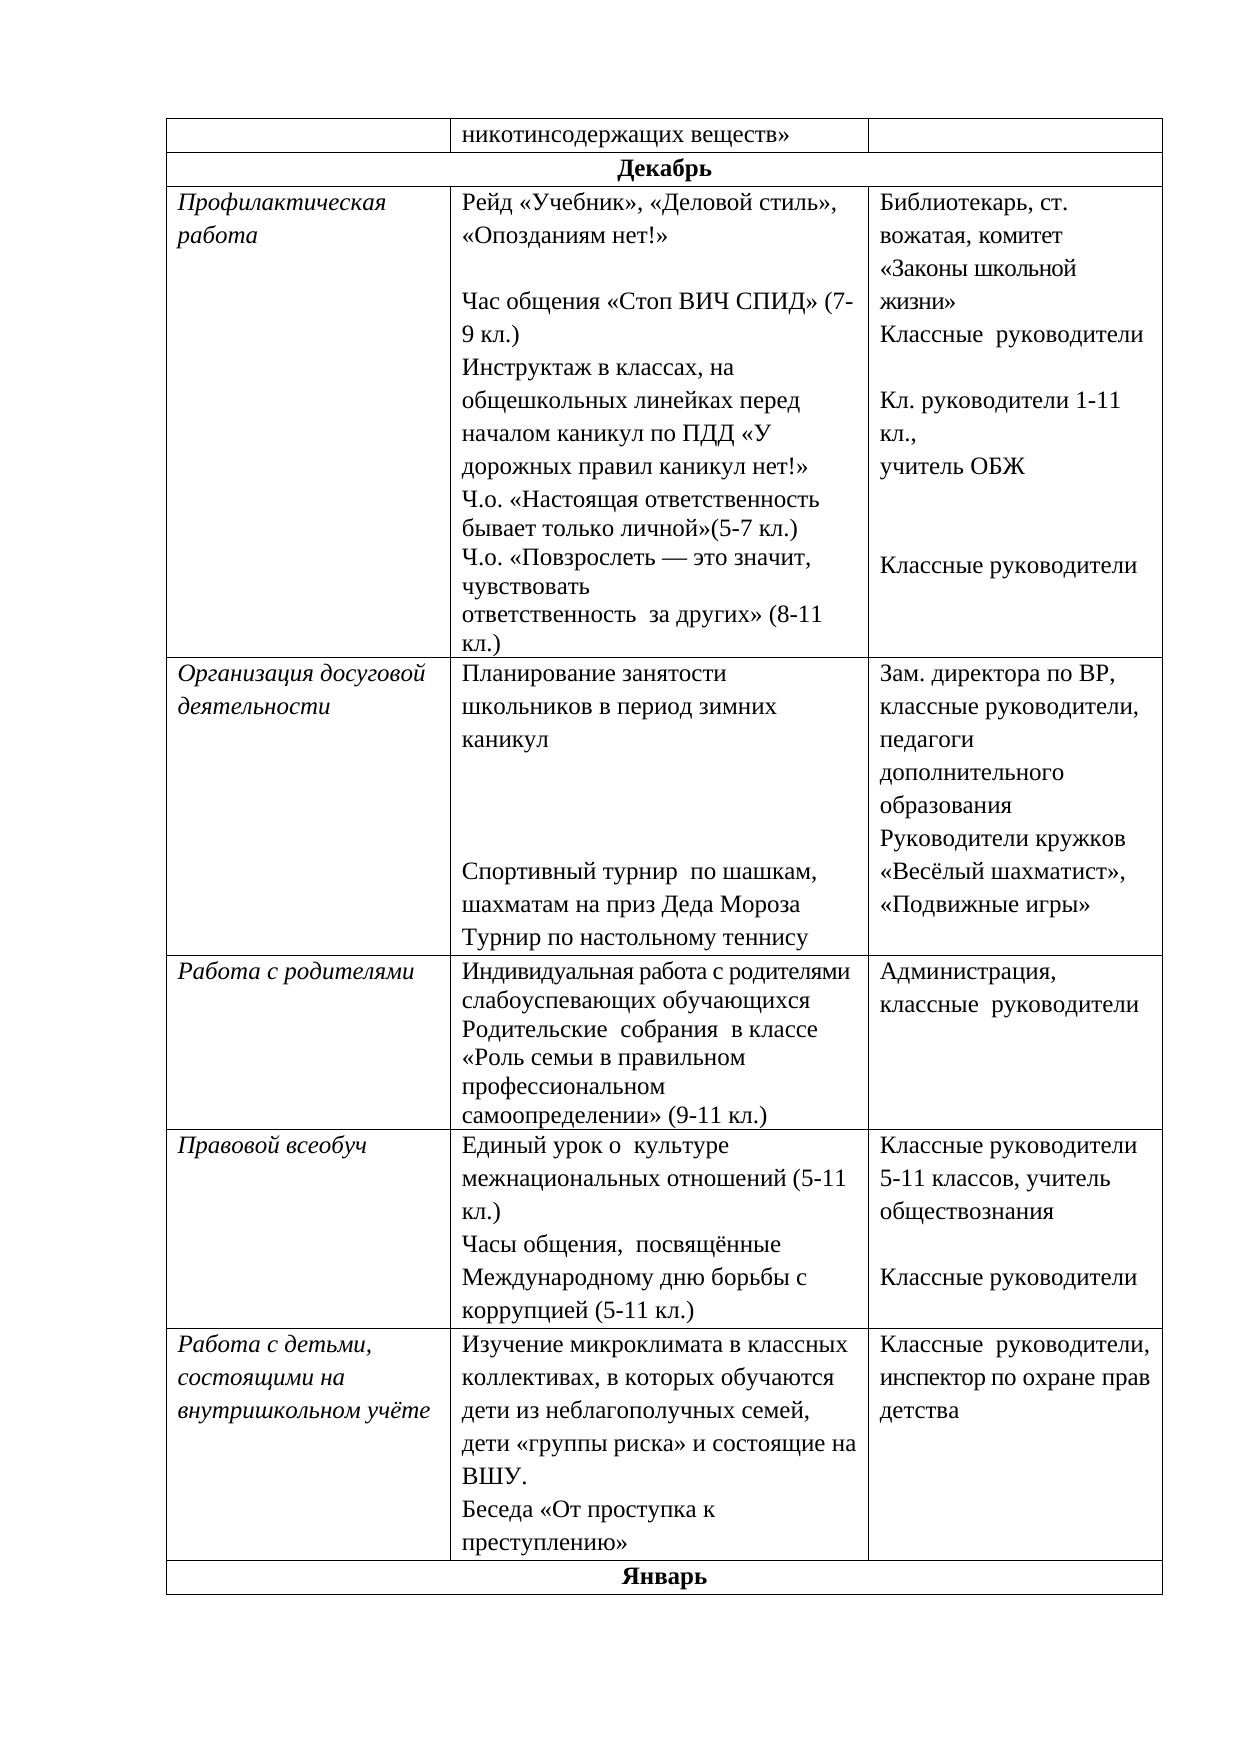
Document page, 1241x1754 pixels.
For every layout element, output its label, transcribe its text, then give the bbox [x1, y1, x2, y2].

table_cell Декабрь [167, 153, 1162, 186]
table_cell Планирование занятости школьников в период зимних каникул Спортивный турнир по шашкам, шахматам на приз Деда Мороза Турнир по настольному теннису [451, 658, 868, 955]
table_cell Администрация, классные руководители [869, 956, 1162, 1129]
table_cell Январь [167, 1561, 1162, 1594]
table_cell Работа с родителями [167, 956, 450, 1129]
table_cell Классные руководители 5-11 классов, учитель обществознания Классные руководители [869, 1130, 1162, 1328]
table_cell Правовой всеобуч [167, 1130, 450, 1328]
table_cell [167, 119, 450, 152]
table_cell Единый урок о культуре межнациональных отношений (5-11 кл.) Часы общения, посвящённые Международному дню борьбы с коррупцией (5-11 кл.) [451, 1130, 868, 1328]
table_cell Рейд «Учебник», «Деловой стиль», «Опозданиям нет!» Час общения «Стоп ВИЧ СПИД» (7-9 кл.) Инструктаж в классах, на общешкольных линейках перед началом каникул по ПДД «У дорожных правил каникул нет!» Ч.о. «Настоящая ответственность бывает только личной»(5-7 кл.) Ч.о. «Повзрослеть — это значит, чувствовать ответственность за других» (8-11 кл.) [451, 187, 868, 657]
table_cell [451, 119, 868, 152]
table_cell Профилактическая работа [167, 187, 450, 657]
table_cell Индивидуальная работа с родителями слабоуспевающих обучающихся Родительские собрания в классе «Роль семьи в правильном профессиональном самоопределении» (9-11 кл.) [451, 956, 868, 1129]
table_cell Классные руководители, инспектор по охране прав детства [869, 1329, 1162, 1560]
table_cell Организация досуговой деятельности [167, 658, 450, 955]
table_cell Библиотекарь, ст. вожатая, комитет «Законы школьной жизни» Классные руководители Кл. руководители 1-11 кл., учитель ОБЖ Классные руководители [869, 187, 1162, 657]
table_cell Изучение микроклимата в классных коллективах, в которых обучаются дети из неблагополучных семей, дети «группы риска» и состоящие на ВШУ. Беседа «От проступка к преступлению» [451, 1329, 868, 1560]
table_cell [869, 119, 1162, 152]
table_cell Зам. директора по ВР, классные руководители, педагоги дополнительного образования Руководители кружков «Весёлый шахматист», «Подвижные игры» [869, 658, 1162, 955]
table_cell Работа с детьми, состоящими на внутришкольном учёте [167, 1329, 450, 1560]
